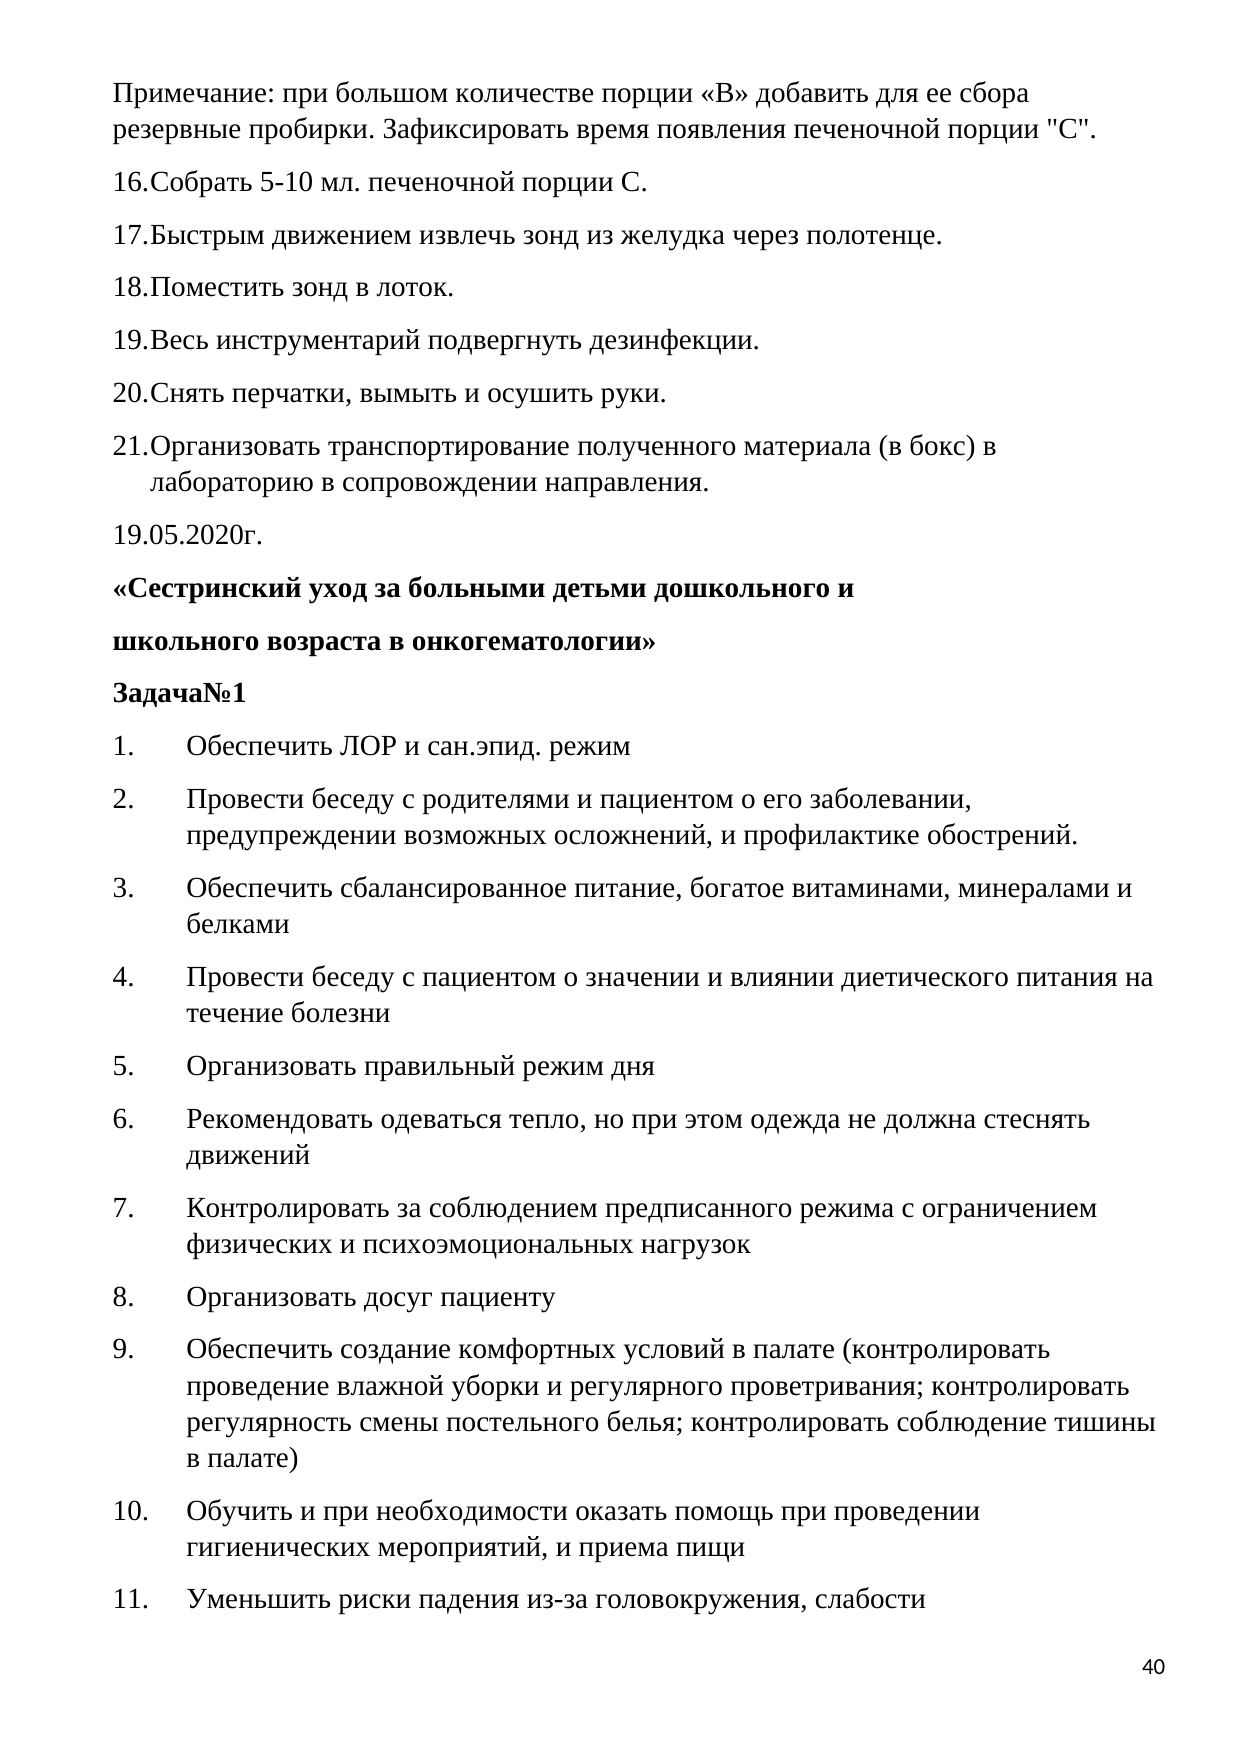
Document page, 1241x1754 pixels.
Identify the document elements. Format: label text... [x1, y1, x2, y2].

text Задача№1 [112, 675, 1165, 709]
text Примечание: при большом количестве порции «В» добавить для ее сбора резервные пробирки. Зафиксировать время появления печеночной порции "С". [112, 75, 1165, 145]
list Обеспечить ЛОР и сан.эпид. режим [112, 728, 1165, 762]
list Рекомендовать одеваться тепло, но при этом одежда не должна стеснять движений [112, 1101, 1165, 1170]
list Собрать 5-10 мл. печеночной порции С. [112, 164, 1165, 197]
text «Сестринский уход за больными детьми дошкольного и [112, 570, 1165, 603]
text школьного возраста в онкогематологии» [112, 623, 1165, 656]
list Провести беседу с пациентом о значении и влиянии диетического питания на течение болезни [112, 959, 1165, 1029]
list Организовать правильный режим дня [112, 1048, 1165, 1081]
list Снять перчатки, вымыть и осушить руки. [112, 375, 1165, 409]
list Обеспечить создание комфортных условий в палате (контролировать проведение влажной уборки и регулярного проветривания; контролировать регулярность смены постельного белья; контролировать соблюдение тишины в палате) [112, 1331, 1165, 1473]
list Организовать транспортирование полученного материала (в бокс) в лабораторию в сопровождении направления. [112, 428, 1165, 498]
list Поместить зонд в лоток. [112, 269, 1165, 303]
list Уменьшить риски падения из-за головокружения, слабости [112, 1582, 1165, 1615]
list Весь инструментарий подвергнуть дезинфекции. [112, 322, 1165, 356]
list Организовать досуг пациенту [112, 1279, 1165, 1312]
list Провести беседу с родителями и пациентом о его заболевании, предупреждении возможных осложнений, и профилактике обострений. [112, 781, 1165, 851]
list Контролировать за соблюдением предписанного режима с ограничением физических и психоэмоциональных нагрузок [112, 1190, 1165, 1259]
list Обучить и при необходимости оказать помощь при проведении гигиенических мероприятий, и приема пищи [112, 1493, 1165, 1562]
list Обеспечить сбалансированное питание, богатое витаминами, минералами и белками [112, 870, 1165, 940]
list Быстрым движением извлечь зонд из желудка через полотенце. [112, 217, 1165, 250]
text 19.05.2020г. [112, 517, 1165, 551]
